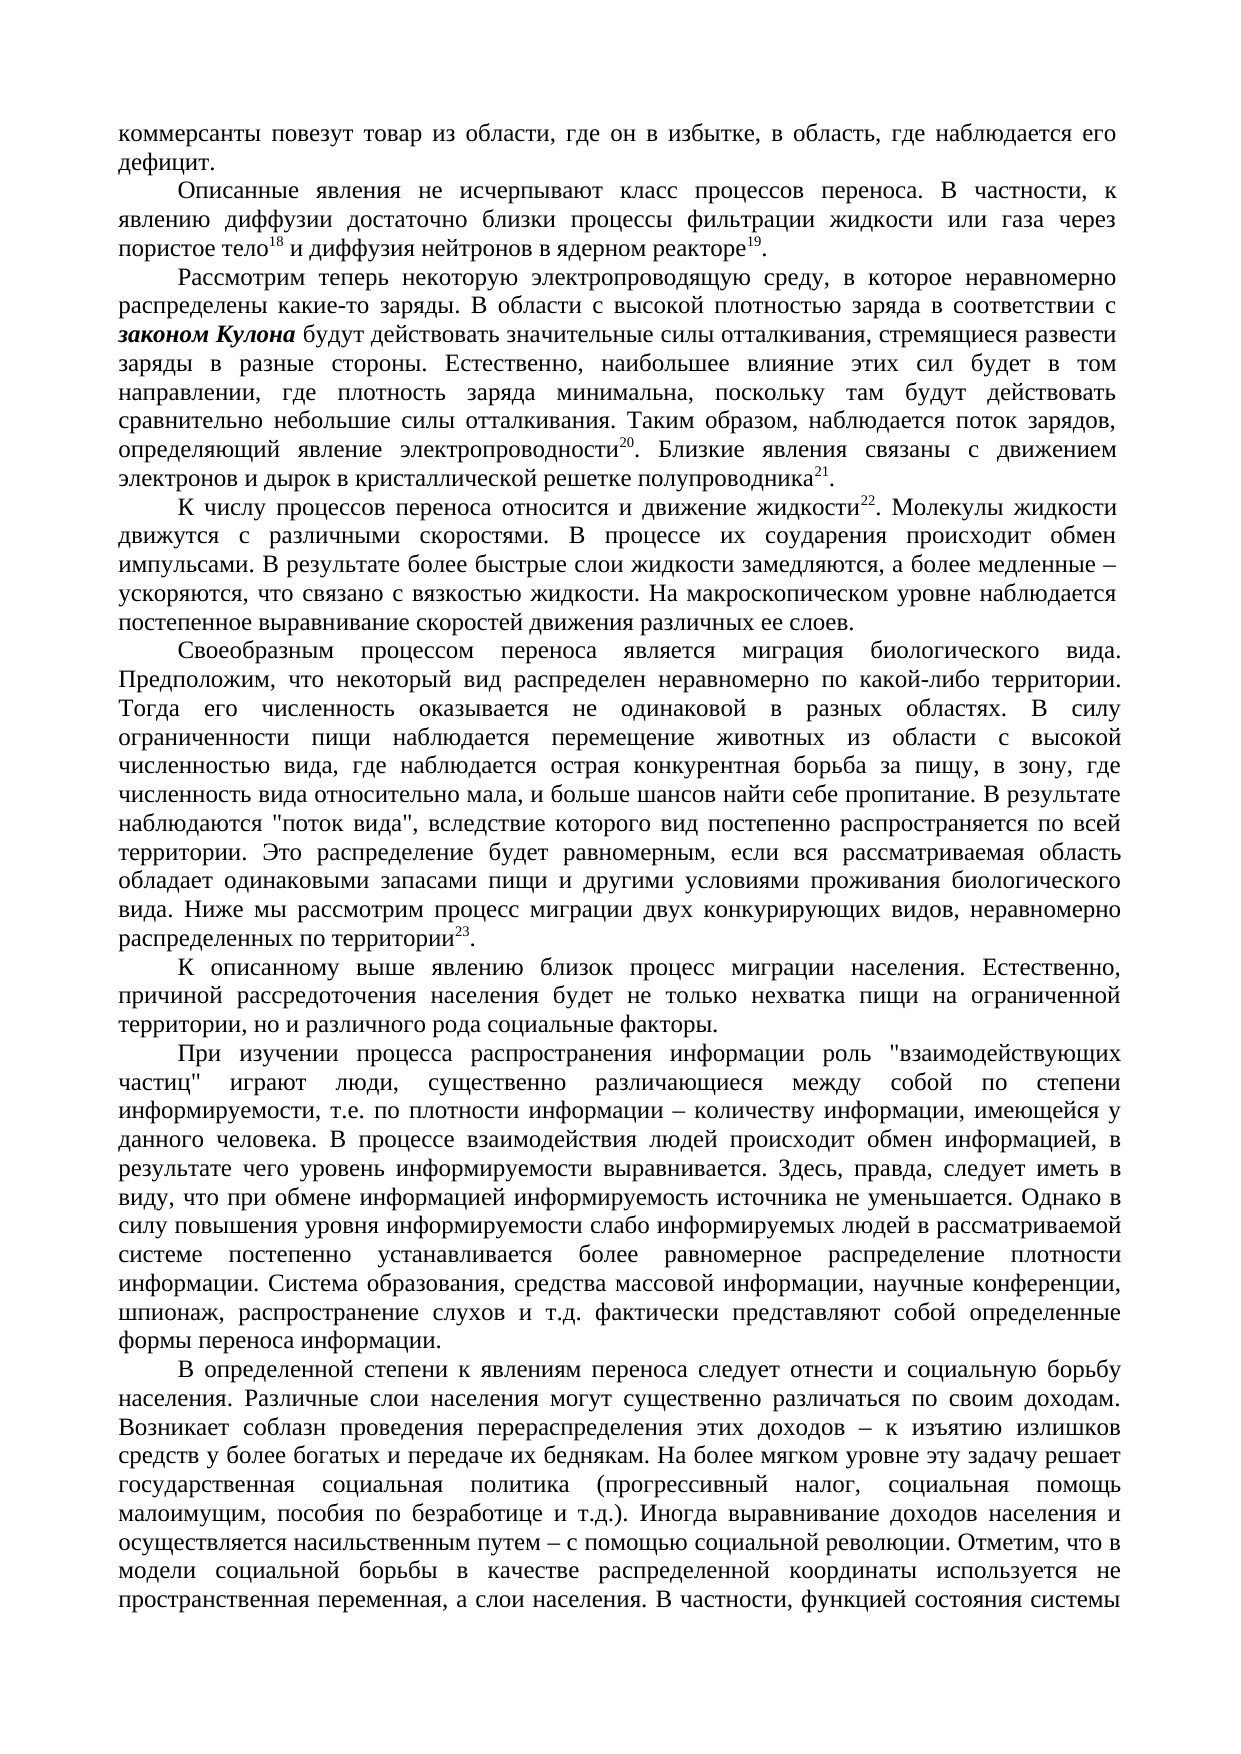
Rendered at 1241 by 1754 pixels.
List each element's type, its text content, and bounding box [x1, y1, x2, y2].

text К описанному выше явлению близок процесс миграции населения. Естественно, причиной рассредоточения населения будет не только нехватка пищи на ограниченной территории, но и различного рода социальные факторы. [118, 952, 1122, 1038]
text Своеобразным процессом переноса является миграция биологического вида. Предположим, что некоторый вид распределен неравномерно по какой-либо территории. Тогда его численность оказывается не одинаковой в разных областях. В силу ограниченности пищи наблюдается перемещение животных из области с высокой численностью вида, где наблюдается острая конкурентная борьба за пищу, в зону, где численность вида относительно мала, и больше шансов найти себе пропитание. В результате наблюдаются "поток вида", вследствие которого вид постепенно распространяется по всей территории. Это распределение будет равномерным, если вся рассматриваемая область обладает одинаковыми запасами пищи и другими условиями проживания биологического вида. Ниже мы рассмотрим процесс миграции двух конкурирующих видов, неравномерно распределенных по территории. [118, 636, 1122, 952]
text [118, 118, 1117, 176]
text При изучении процесса распространения информации роль "взаимодействующих частиц" играют люди, существенно различающиеся между собой по степени информируемости, т.е. по плотности информации – количеству информации, имеющейся у данного человека. В процессе взаимодействия людей происходит обмен информацией, в результате чего уровень информируемости выравнивается. Здесь, правда, следует иметь в виду, что при обмене информацией информируемость источника не уменьшается. Однако в силу повышения уровня информируемости слабо информируемых людей в рассматриваемой системе постепенно устанавливается более равномерное распределение плотности информации. Система образования, средства массовой информации, научные конференции, шпионаж, распространение слухов и т.д. фактически представляют собой определенные формы переноса информации. [118, 1038, 1122, 1354]
text Описанные явления не исчерпывают класс процессов переноса. В частности, к явлению диффузии достаточно близки процессы фильтрации жидкости или газа через пористое тело и диффузия нейтронов в ядерном реакторе. [118, 176, 1117, 262]
text Рассмотрим теперь некоторую электропроводящую среду, в которое неравномерно распределены какие-то заряды. В области с высокой плотностью заряда в соответствии с законом Кулона будут действовать значительные силы отталкивания, стремящиеся развести заряды в разные стороны. Естественно, наибольшее влияние этих сил будет в том направлении, где плотность заряда минимальна, поскольку там будут действовать сравнительно небольшие силы отталкивания. Таким образом, наблюдается поток зарядов, определяющий явление электропроводности. Близкие явления связаны с движением электронов и дырок в кристаллической решетке полупроводника. [118, 262, 1117, 492]
text К числу процессов переноса относится и движение жидкости. Молекулы жидкости движутся с различными скоростями. В процессе их соударения происходит обмен импульсами. В результате более быстрые слои жидкости замедляются, а более медленные – ускоряются, что связано с вязкостью жидкости. На макроскопическом уровне наблюдается постепенное выравнивание скоростей движения различных ее слоев. [118, 492, 1117, 636]
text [118, 1354, 1122, 1613]
